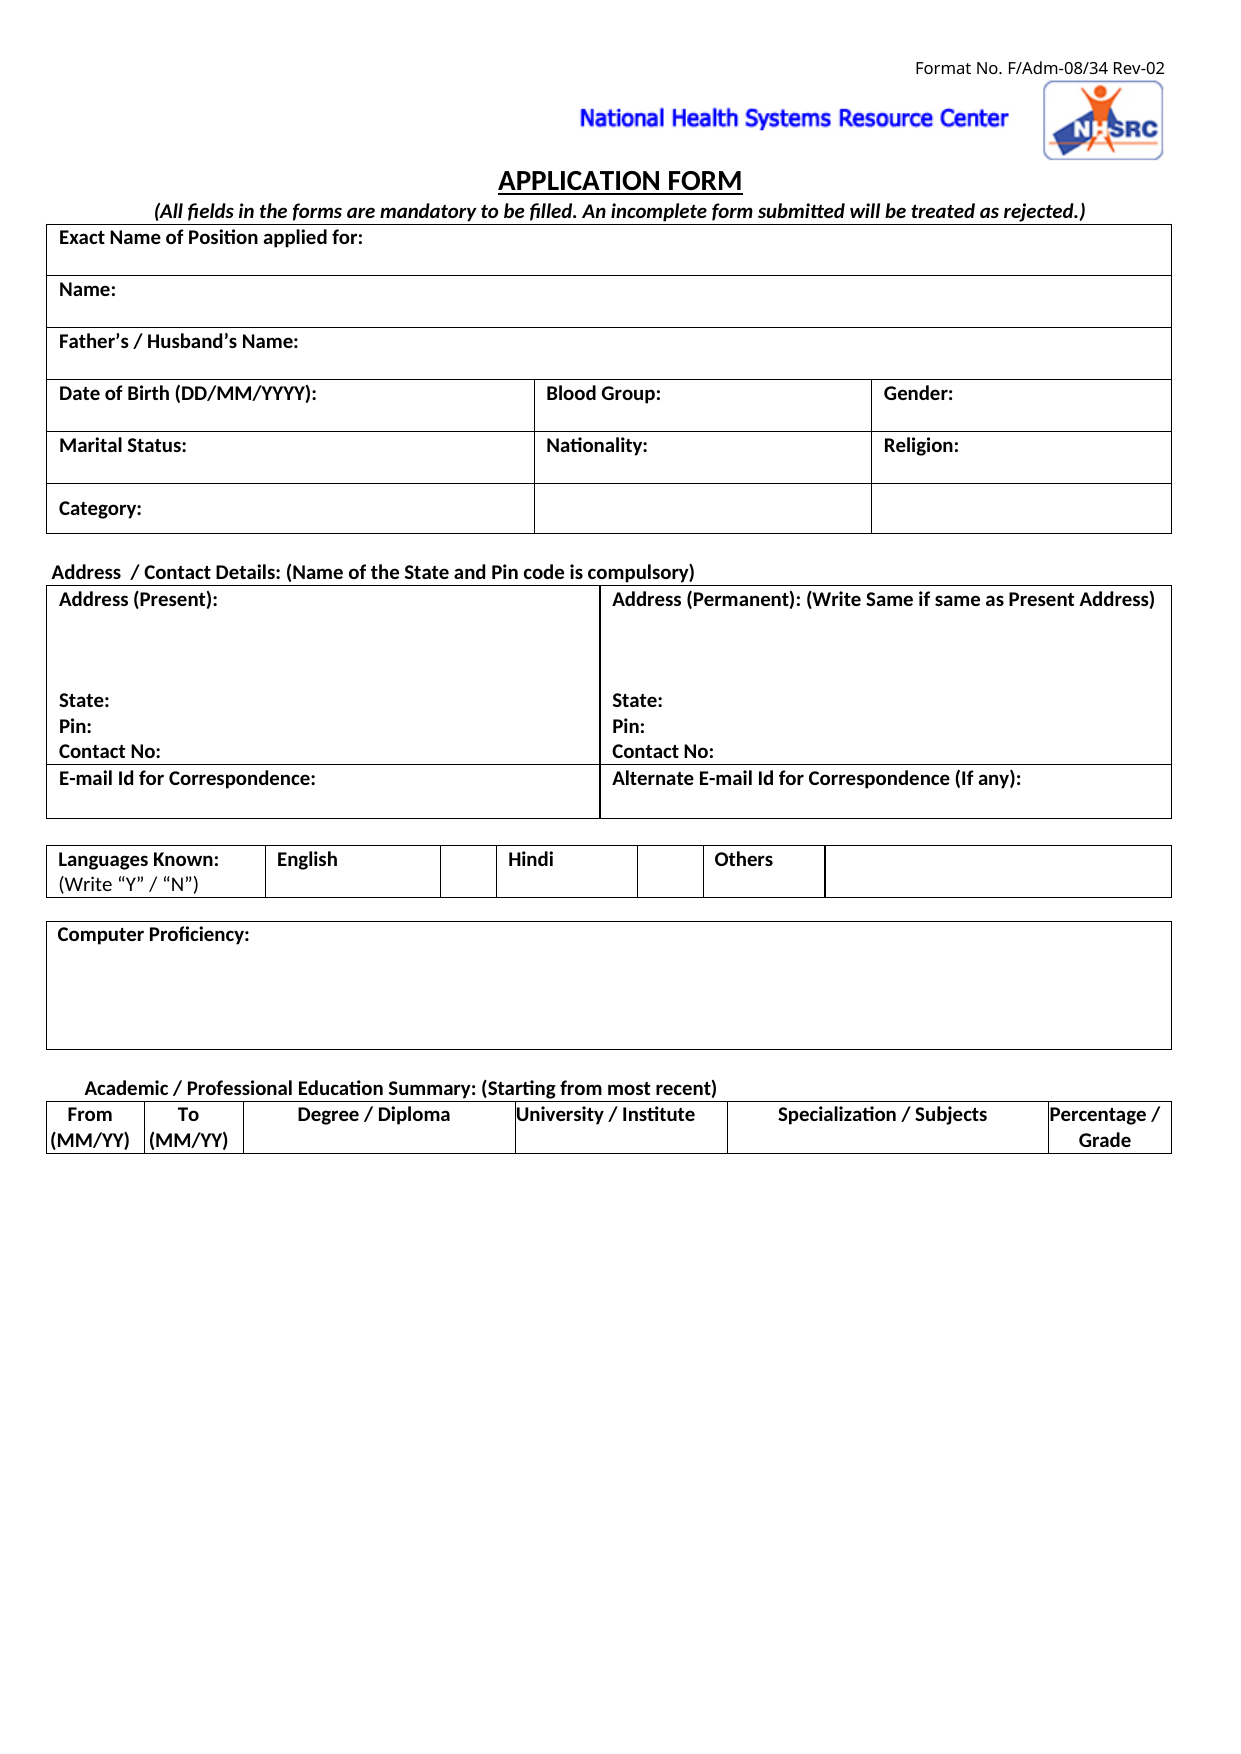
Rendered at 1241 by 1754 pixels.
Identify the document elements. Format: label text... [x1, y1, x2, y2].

table_cell Category: [47, 484, 534, 533]
table_header Others [704, 846, 824, 897]
table_header University / Institute [516, 1102, 727, 1152]
table_cell Address (Permanent): (Write Same if same as Present Address) State: Pin: Contact No: [601, 586, 1171, 764]
table_header Languages Known: (Write “Y” / “N”) [47, 846, 265, 897]
table_cell Address (Present): State: Pin: Contact No: [47, 586, 599, 764]
text (All fields in the forms are mandatory to be filled. An incomplete form submitted will be treated as rejected.) [75, 198, 1165, 223]
picture [576, 78, 1166, 163]
table_header From (MM/YY) [47, 1102, 144, 1152]
table_header Exact Name of Position applied for: [47, 225, 1171, 275]
table_header Percentage / Grade [1049, 1102, 1171, 1152]
text APPLICATION FORM [75, 162, 1165, 198]
table_cell [872, 484, 1171, 533]
table_cell Gender: [872, 380, 1171, 431]
table_cell Nationality: [535, 432, 871, 483]
table_header Specialization / Subjects [728, 1102, 1048, 1152]
table_header To (MM/YY) [145, 1102, 243, 1152]
table_header [826, 846, 1171, 897]
table_header English [266, 846, 440, 897]
table_header Degree / Diploma [244, 1102, 515, 1152]
table_cell Name: [47, 276, 1171, 327]
table_cell [535, 484, 871, 533]
table_cell Religion: [872, 432, 1171, 483]
table_cell Alternate E-mail Id for Correspondence (If any): [601, 765, 1171, 818]
table_header [638, 846, 703, 897]
table_cell E-mail Id for Correspondence: [47, 765, 599, 818]
table_cell Blood Group: [535, 380, 871, 431]
table_header Hindi [497, 846, 637, 897]
table_header [441, 846, 496, 897]
table_cell Date of Birth (DD/MM/YYYY): [47, 380, 534, 431]
table_header Computer Proficiency: [47, 922, 1171, 1049]
table_cell Marital Status: [47, 432, 534, 483]
table_cell Address / Contact Details: (Name of the State and Pin code is compulsory) [47, 534, 1172, 585]
text Academic / Professional Education Summary: (Starting from most recent) [75, 1075, 1165, 1101]
table_cell Father’s / Husband’s Name: [47, 328, 1171, 379]
